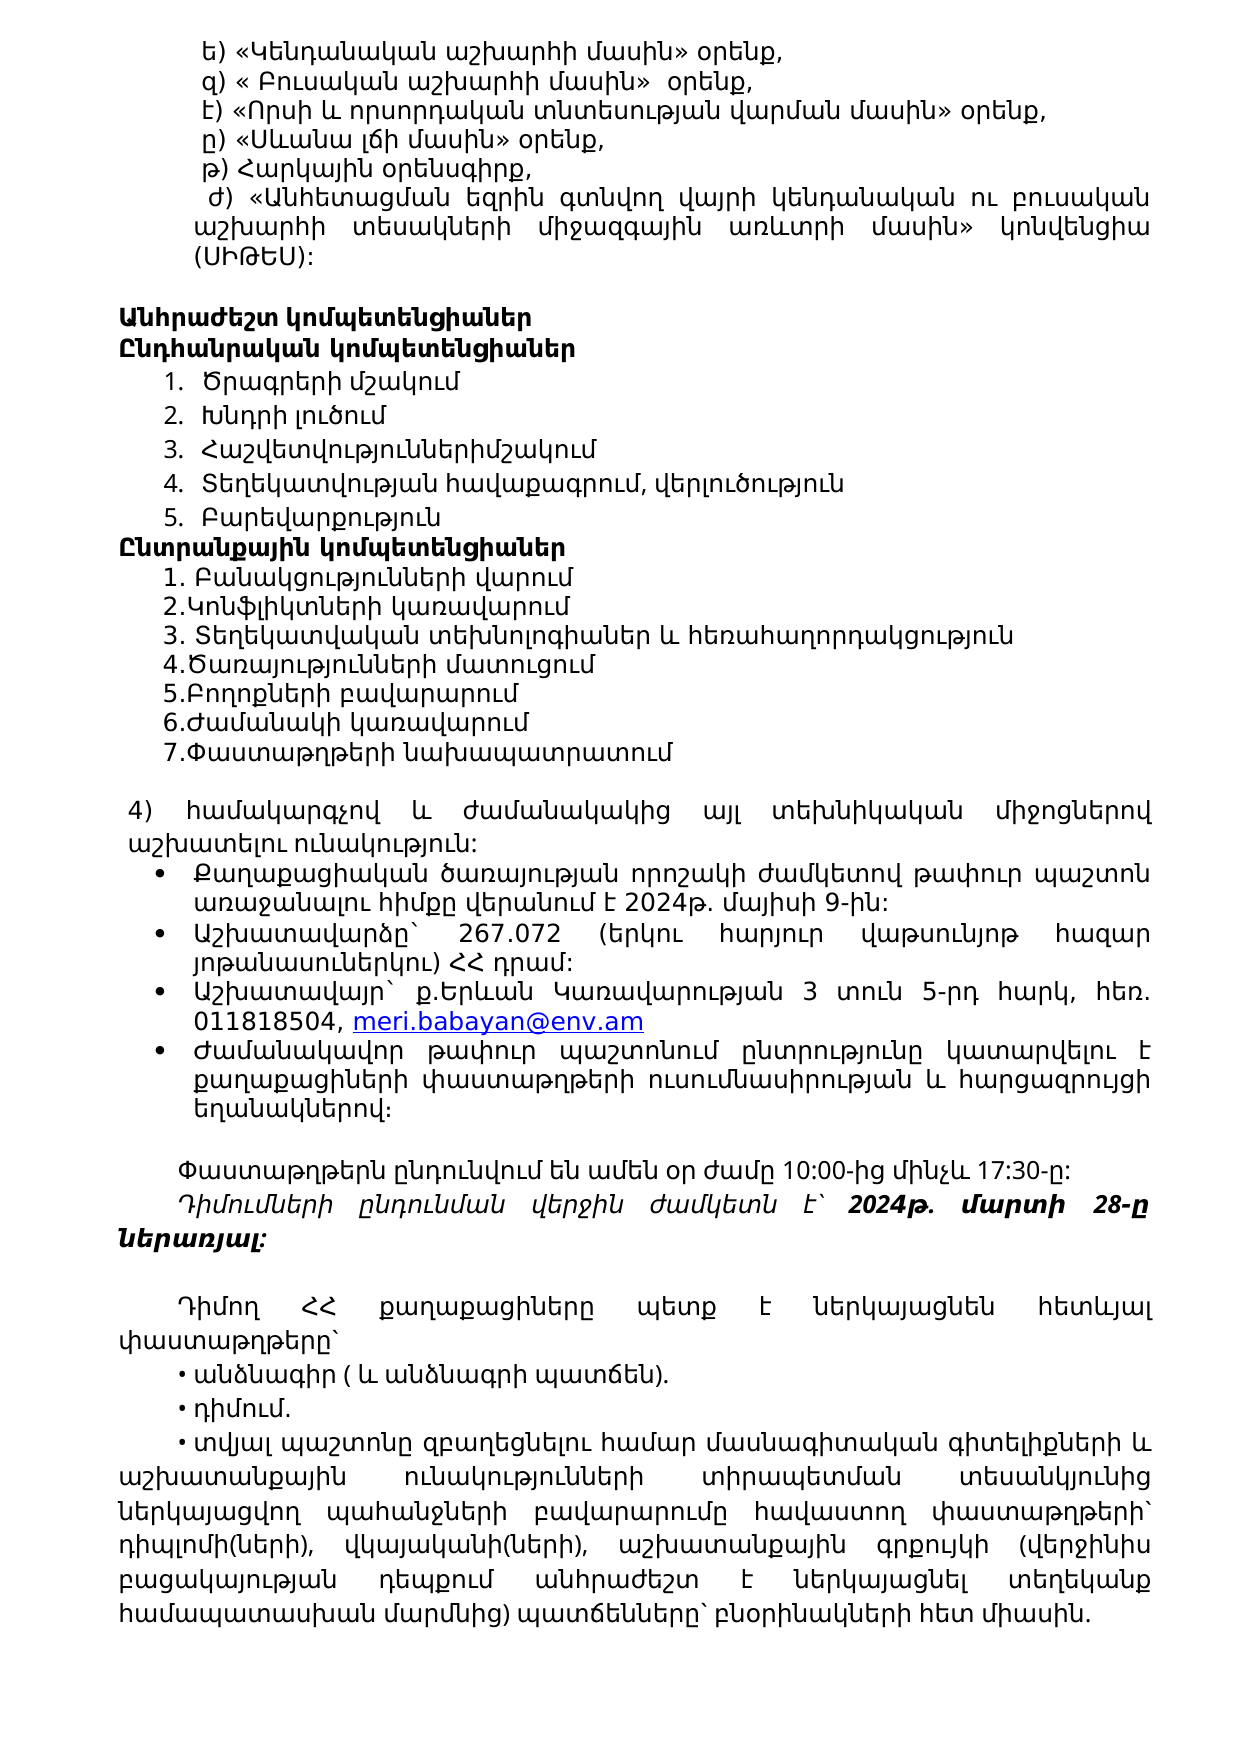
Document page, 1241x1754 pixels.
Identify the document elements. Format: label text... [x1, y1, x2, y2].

text 6.Ժամանակի կառավարում [162, 708, 1152, 738]
list Աշխատավարձը` 267․072 (երկու հարյուր վաթսունյոթ հազար յոթանասուներկու) ՀՀ դրամ: [156, 918, 1152, 977]
text Ընտրանքային կոմպետենցիաներ [118, 533, 1152, 563]
list Քաղաքացիական ծառայության որոշակի ժամկետով թափուր պաշտոն առաջանալու հիմքը վերանում է 2024թ. մայիսի 9-ին: [156, 859, 1152, 918]
list թ) Հարկային օրենսգիրք, [193, 154, 1152, 183]
list զ) « Բուսական աշխարհի մասին» օրենք, [193, 67, 1152, 96]
list Հաշվետվություններիմշակում [163, 431, 1152, 465]
list է) «Որսի և որսորդական տնտեսության վարման մասին» օրենք, [193, 96, 1152, 125]
list Տեղեկատվության հավաքագրում, վերլուծություն [163, 465, 1152, 499]
list Ծրագրերի մշակում [163, 363, 1152, 397]
list Աշխատավայր` ք.Երևան Կառավարության 3 տուն 5-րդ հարկ, հեռ. 011818504, meri.babayan@env.am [156, 977, 1152, 1036]
list ը) «Սևանա լճի մասին» օրենք, [250, 125, 1152, 154]
text 4.Ծառայությունների մատուցում [162, 650, 1152, 679]
text • դիմում. [118, 1391, 1152, 1425]
text Դիմումների ընդունման վերջին ժամկետն է` 2024թ. մարտի 28-ը ներառյալ: [118, 1187, 1152, 1255]
text 1. Բանակցությունների վարում [162, 563, 1152, 592]
list ե) «Կենդանական աշխարհի մասին» օրենք, [177, 37, 1152, 67]
text • տվյալ պաշտոնը զբաղեցնելու համար մասնագիտական գիտելիքների և աշխատանքային ունակությունների տիրապետման տեսանկյունից ներկայացվող պահանջների բավարարումը հավաստող փաստաթղթերի` դիպլոմի(ների), վկայականի(ների), աշխատանքային գրքույկի (վերջինիս բացակայության դեպքում անհրաժեշտ է ներկայացնել տեղեկանք համապատասխան մարմնից) պատճենները` բնօրինակների հետ միասին. [118, 1425, 1152, 1629]
text Դիմող ՀՀ քաղաքացիները պետք է ներկայացնեն հետևյալ փաստաթղթերը` [118, 1289, 1152, 1357]
list Բարեվարքություն [163, 499, 1152, 533]
text Փաստաթղթերն ընդունվում են ամեն օր ժամը 10:00-ից մինչև 17:30-ը: [118, 1152, 1152, 1187]
list 4) համակարգչով և ժամանակակից այլ տեխնիկական միջոցներով աշխատելու ունակություն: [127, 796, 1152, 859]
text 5.Բողոքների բավարարում [162, 679, 1152, 708]
text 3. Տեղեկատվական տեխնոլոգիաներ և հեռահաղորդակցություն [162, 621, 1152, 650]
text 2.Կոնֆլիկտների կառավարում [162, 592, 1152, 621]
text Անհրաժեշտ կոմպետենցիաներ Ընդհանրական կոմպետենցիաներ [118, 300, 1152, 363]
text 7.Փաստաթղթերի նախապատրատում [162, 738, 1152, 767]
text • անձնագիր ( և անձնագրի պատճեն). [118, 1357, 1152, 1391]
list Ժամանակավոր թափուր պաշտոնում ընտրությունը կատարվելու է քաղաքացիների փաստաթղթերի ուսումնասիրության և հարցազրույցի եղանակներով։ [156, 1036, 1152, 1123]
list Խնդրի լուծում [163, 397, 1152, 431]
list ժ) «Անհետացման եզրին գտնվող վայրի կենդանական ու բուսական աշխարհի տեսակների միջազգային առևտրի մասին» կոնվենցիա (ՍԻԹԵՍ): [193, 183, 1152, 271]
